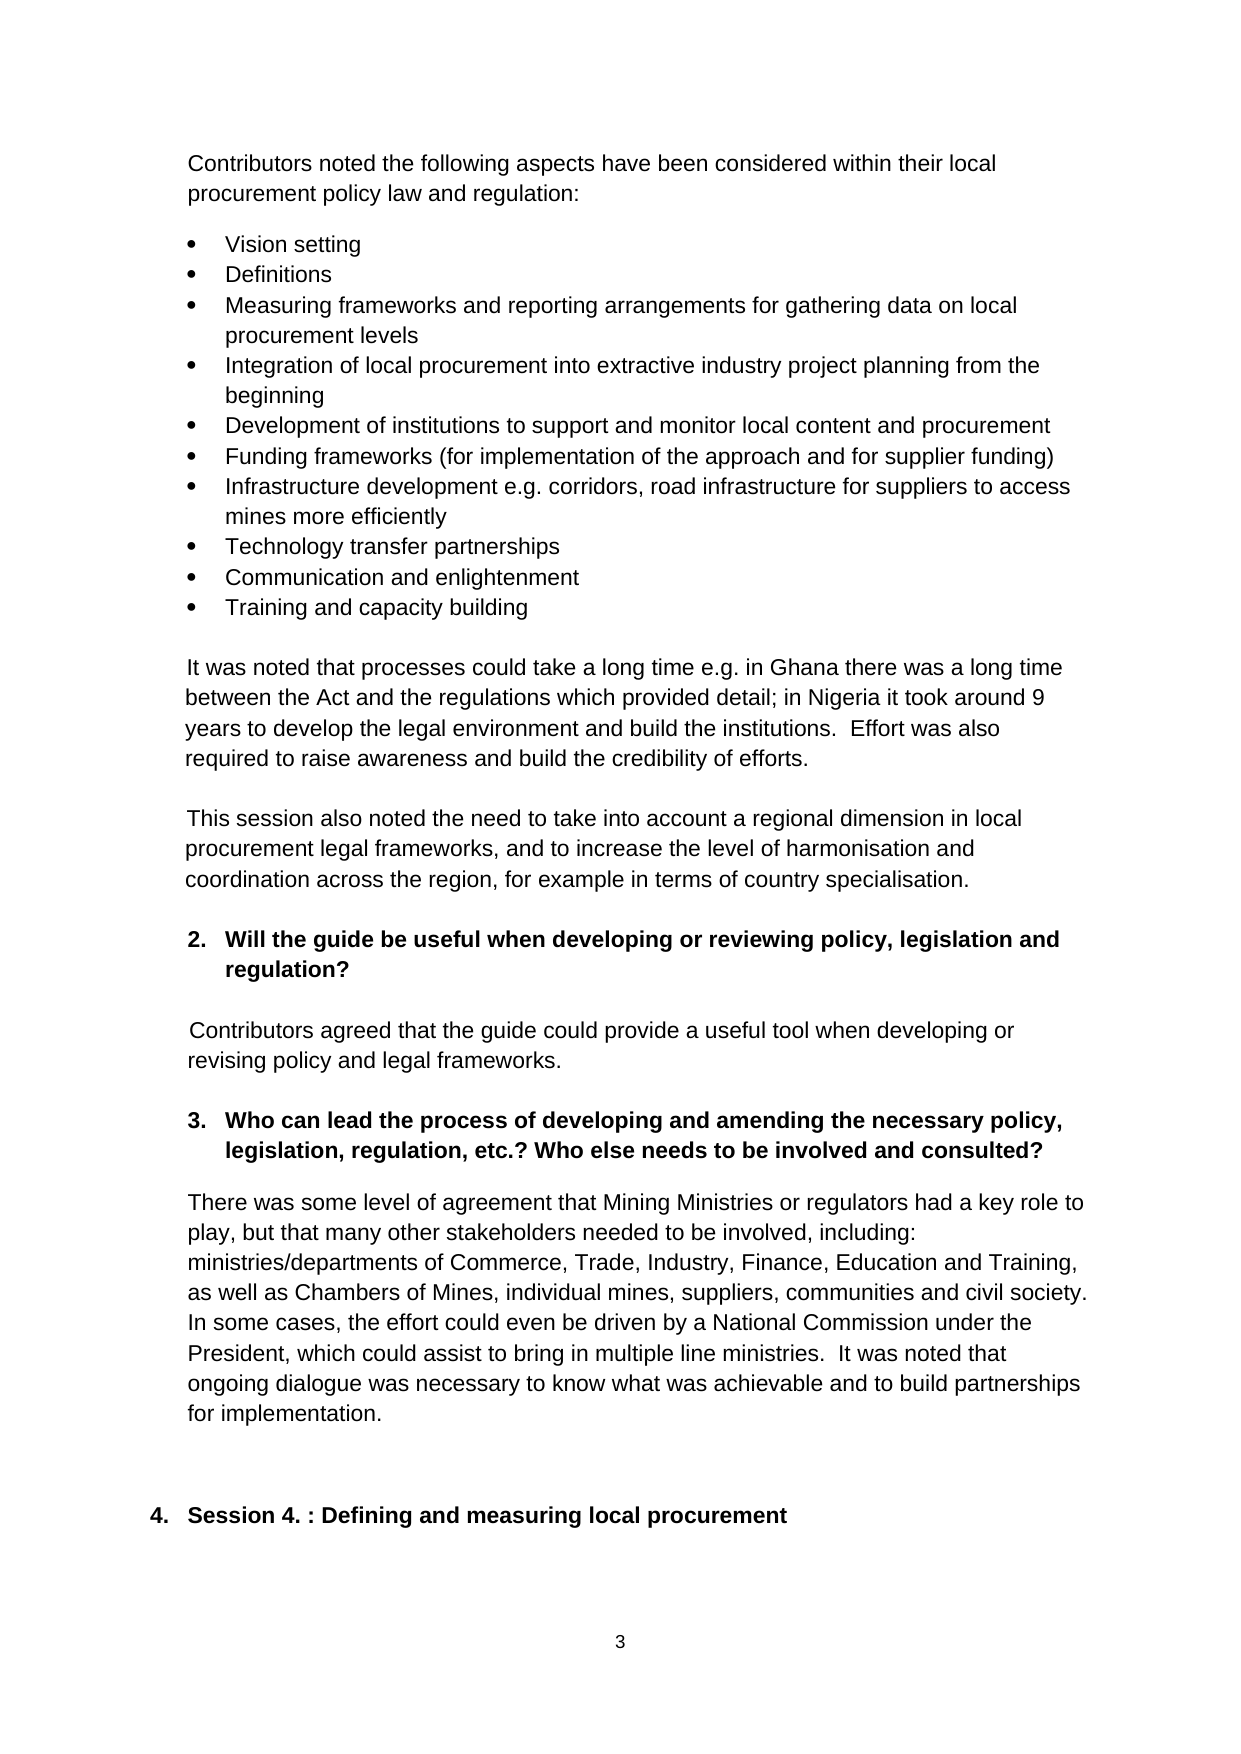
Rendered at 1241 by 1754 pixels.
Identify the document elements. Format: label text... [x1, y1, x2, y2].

list Session 4. : Defining and measuring local procurement [150, 1502, 1090, 1528]
text Contributors noted the following aspects have been considered within their local procurement policy law and regulation: [187, 150, 1090, 207]
list Communication and enlightenment [187, 563, 1090, 590]
list Development of institutions to support and monitor local content and procurement [187, 412, 1090, 439]
list Funding frameworks (for implementation of the approach and for supplier funding) [187, 443, 1090, 469]
list Who can lead the process of developing and amending the necessary policy, legislation, regulation, etc.? Who else needs to be involved and consulted? [187, 1107, 1090, 1164]
list Contributors agreed that the guide could provide a useful tool when developing or revising policy and legal frameworks. [187, 1017, 1090, 1073]
list Vision setting [187, 231, 1090, 258]
list Definitions [187, 261, 1090, 288]
list This session also noted the need to take into account a regional dimension in local procurement legal frameworks, and to increase the level of harmonisation and coordination across the region, for example in terms of country specialisation. [185, 805, 1090, 892]
text There was some level of agreement that Mining Ministries or regulators had a key role to play, but that many other stakeholders needed to be involved, including: ministries/departments of Commerce, Trade, Industry, Finance, Education and Training, as well as Chambers of Mines, individual mines, suppliers, communities and civil society. In some cases, the effort could even be driven by a National Commission under the President, which could assist to bring in multiple line ministries. It was noted that ongoing dialogue was necessary to know what was achievable and to build partnerships for implementation. [187, 1188, 1090, 1426]
list Training and capacity building [187, 594, 1090, 620]
list Measuring frameworks and reporting arrangements for gathering data on local procurement levels [187, 292, 1090, 348]
list It was noted that processes could take a long time e.g. in Ghana there was a long time between the Act and the regulations which provided detail; in Nigeria it took around 9 years to develop the legal environment and build the institutions. Effort was also required to raise awareness and build the credibility of efforts. [185, 654, 1090, 771]
list Will the guide be useful when developing or reviewing policy, legislation and regulation? [187, 926, 1090, 983]
list Integration of local procurement into extractive industry project planning from the beginning [187, 352, 1090, 409]
list Technology transfer partnerships [187, 533, 1090, 560]
list Infrastructure development e.g. corridors, road infrastructure for suppliers to access mines more efficiently [187, 473, 1090, 529]
